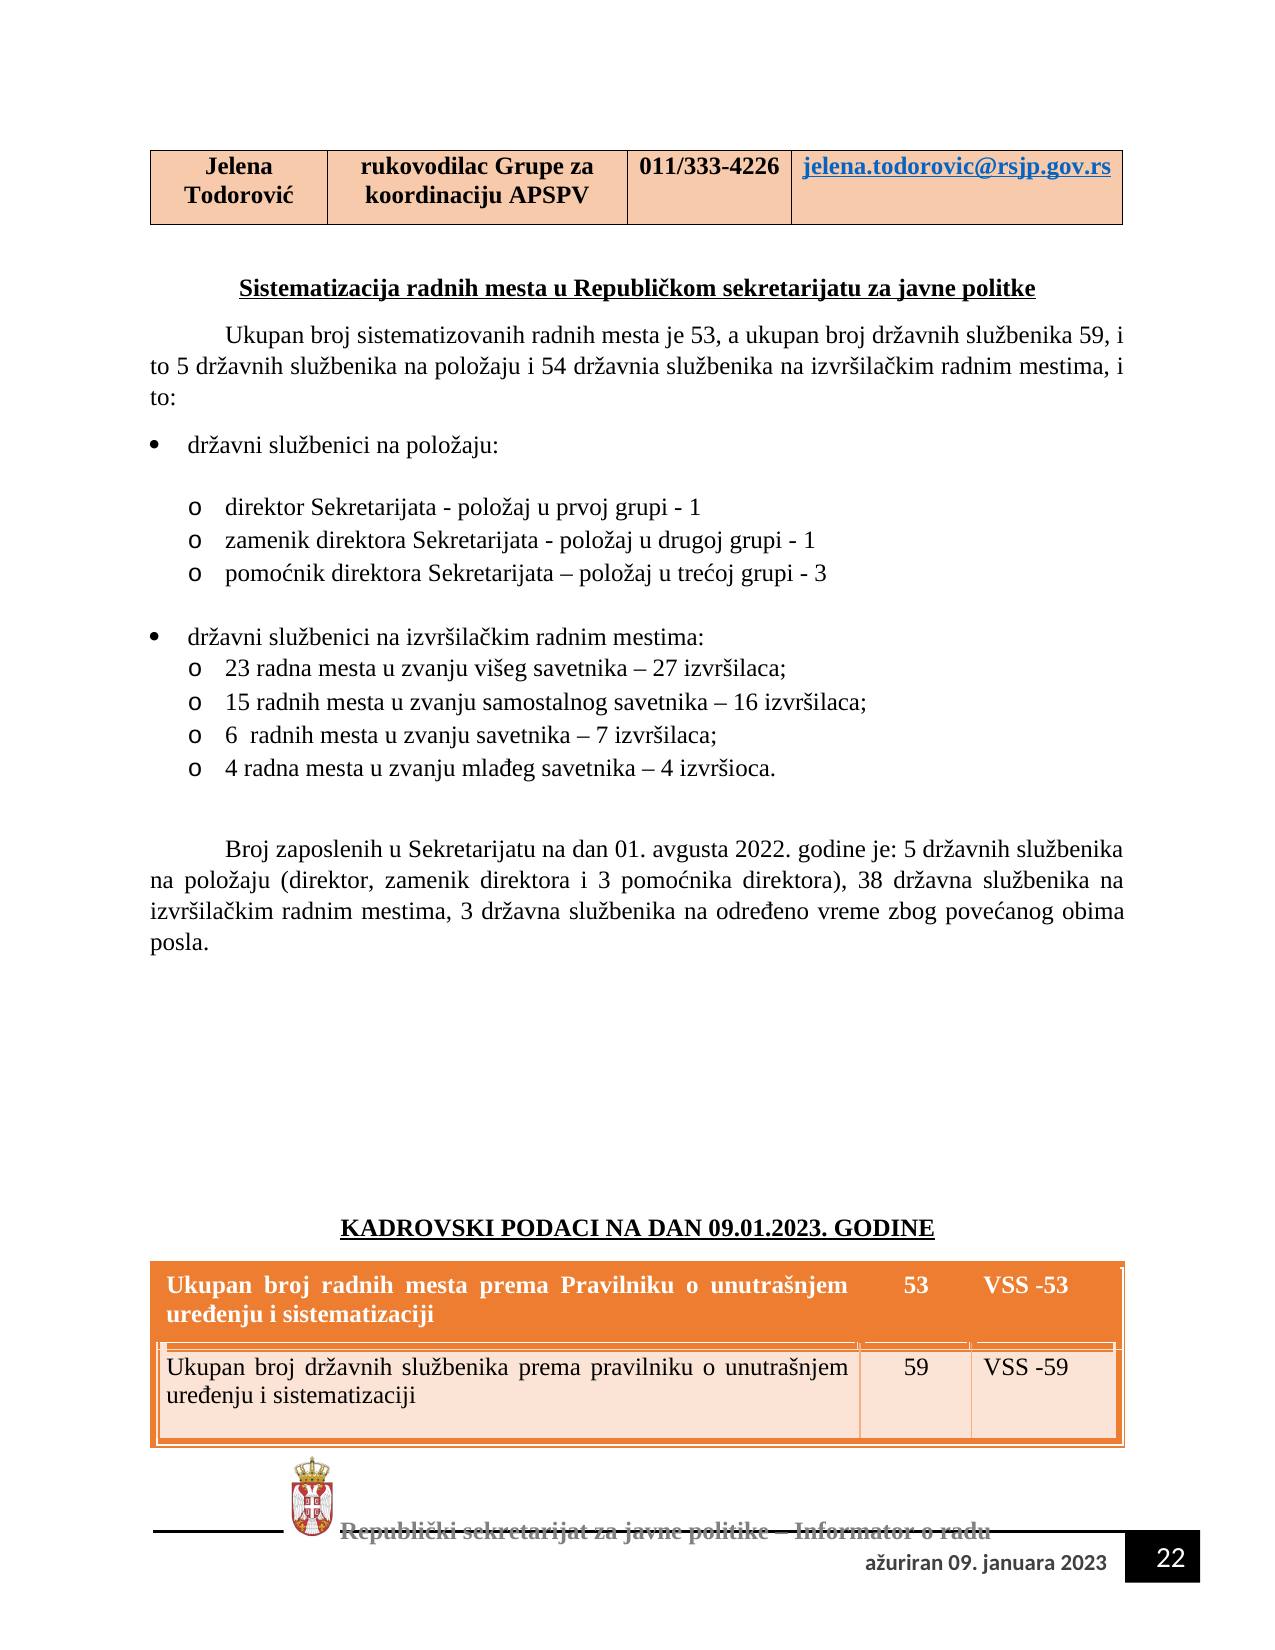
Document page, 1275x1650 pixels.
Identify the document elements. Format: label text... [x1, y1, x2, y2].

text Sistematizacija radnih mesta u Republičkom sekretarijatu za javne politke [150, 273, 1125, 301]
picture [283, 1455, 340, 1540]
table_cell jelena.todorovic@rsjp.gov.rs [792, 151, 1122, 224]
list direktor Sekretarijata - položaj u prvoj grupi - 1 [187, 492, 1125, 522]
list 15 radnih mesta u zvanju samostalnog savetnika – 16 izvršilaca; [187, 687, 1125, 717]
text Ukupan broj sistematizovanih radnih mesta je 53, a ukupan broj državnih službenika 59, i to 5 državnih službenika na položaju i 54 državnia službenika na izvršilačkim radnim mestima, i to: [150, 320, 1125, 411]
table_cell VSS -59 [972, 1343, 1120, 1438]
list pomoćnik direktora Sekretarijata – položaj u trećoj grupi - 3 [187, 558, 1125, 589]
list zamenik direktora Sekretarijata - položaj u drugoj grupi - 1 [187, 525, 1125, 556]
table_cell 59 [861, 1352, 971, 1438]
list 6 radnih mesta u zvanju savetnika – 7 izvršilaca; [187, 720, 1125, 751]
table_header Ukupan broj radnih mesta prema Pravilniku o unutrašnjem uređenju i sistematizaciji [156, 1267, 860, 1342]
text Broj zaposlenih u Sekretarijatu na dan 01. avgusta 2022. godine je: 5 državnih službenika na položaju (direktor, zamenik direktora i 3 pomoćnika direktora), 38 državna službenika na izvršilačkim radnim mestima, 3 državna službenika na određeno vreme zbog povećanog obima posla. [150, 834, 1125, 956]
list 23 radna mesta u zvanju višeg savetnika – 27 izvršilaca; [187, 653, 1125, 684]
table_cell Jelena Todorović [151, 151, 327, 224]
table_header 53 [860, 1267, 972, 1342]
table_cell rukovodilac Grupe za koordinaciju APSPV [328, 151, 627, 224]
list državni službenici na izvršilačkim radnim mestima: [150, 622, 1125, 651]
table_cell 011/333-4226 [628, 151, 791, 224]
table_header VSS -53 [972, 1270, 1116, 1342]
list državni službenici na položaju: [150, 430, 1125, 459]
table_cell Ukupan broj državnih službenika prema pravilniku o unutrašnjem uređenju i sistematizaciji [156, 1343, 859, 1438]
list 4 radna mesta u zvanju mlađeg savetnika – 4 izvršioca. [187, 753, 1125, 784]
text KADROVSKI PODACI NA DAN 09.01.2023. GODINE [150, 1213, 1125, 1242]
